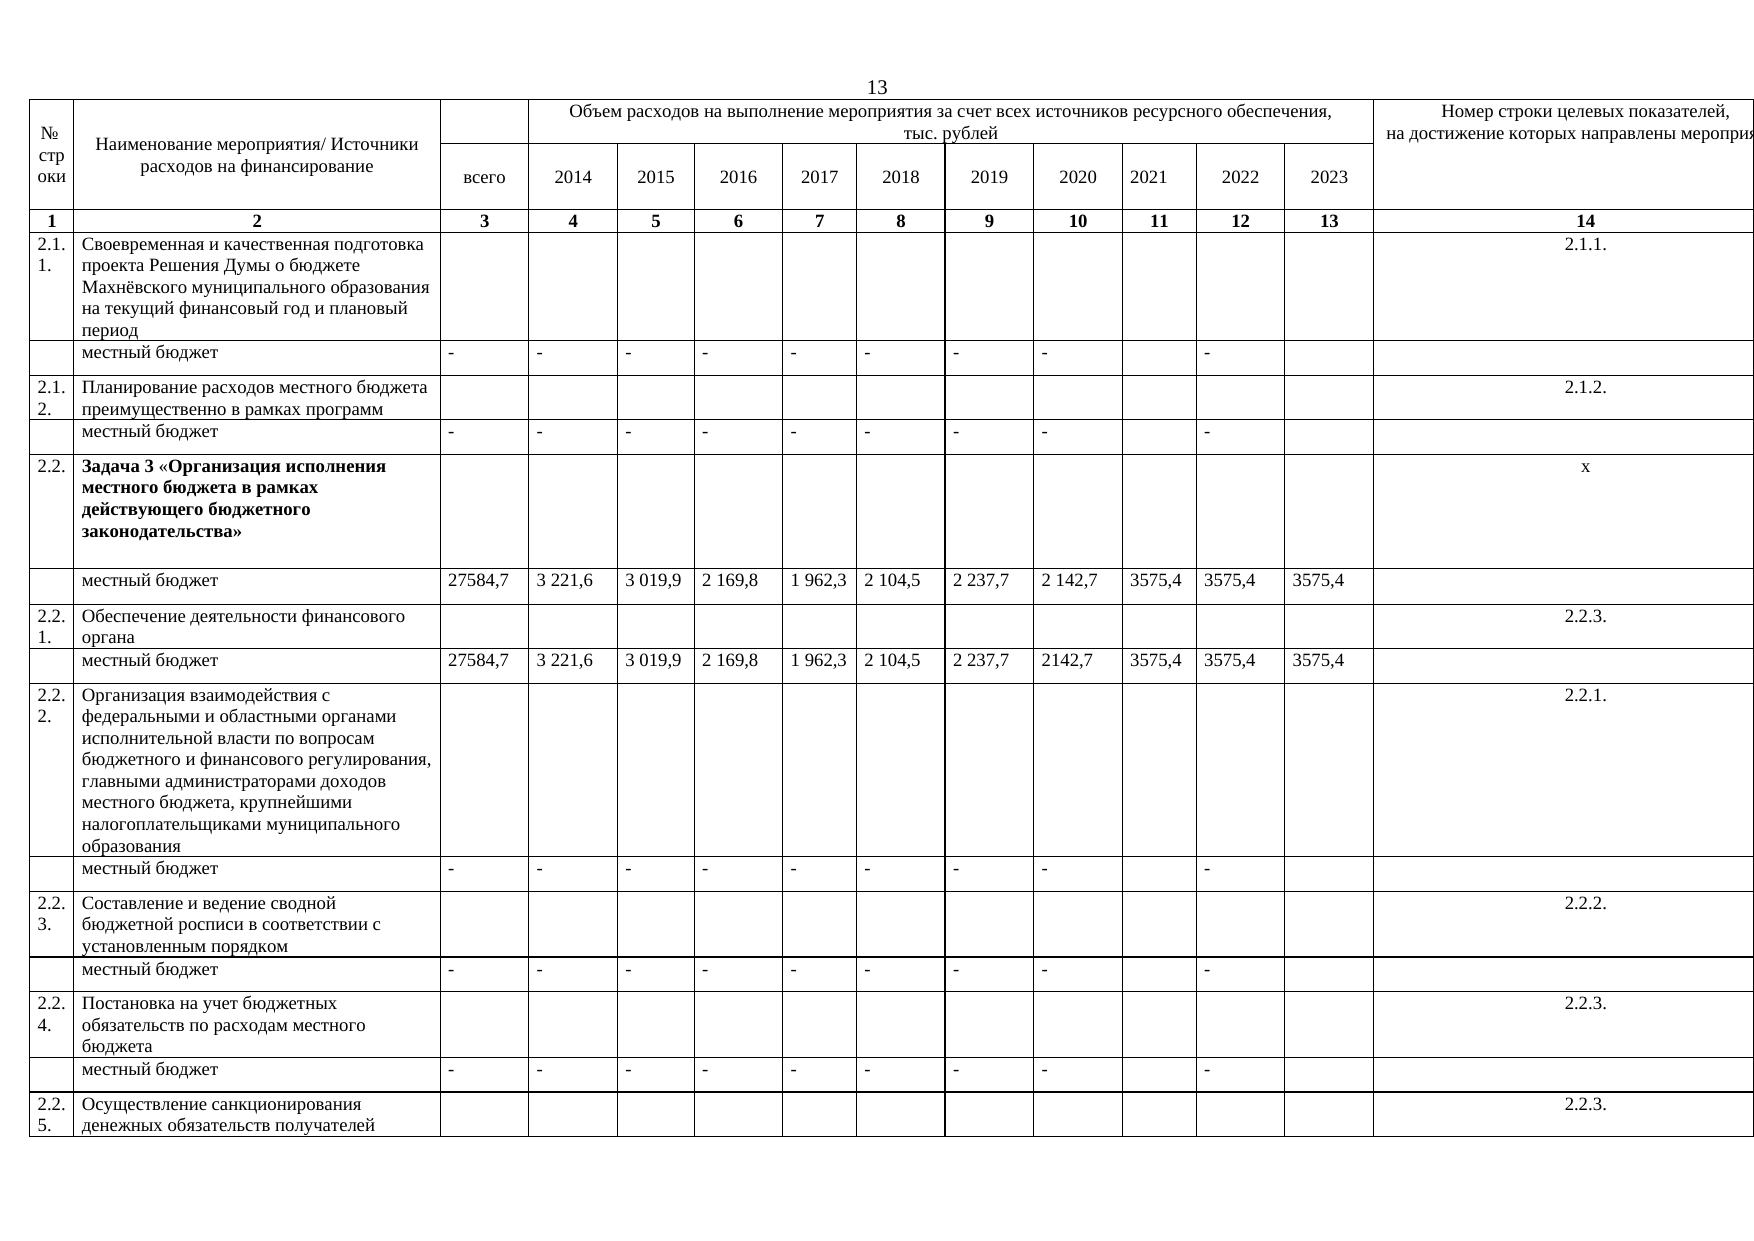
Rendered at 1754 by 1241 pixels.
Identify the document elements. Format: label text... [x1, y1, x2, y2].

table_cell [1285, 420, 1373, 454]
table_cell [1374, 857, 1753, 891]
table_cell - [529, 857, 617, 891]
table_cell 2017 [783, 144, 856, 209]
table_cell [529, 992, 617, 1057]
table_cell [1285, 958, 1373, 991]
table_cell [1285, 605, 1373, 648]
table_cell 8 [857, 210, 944, 232]
table_cell [1285, 455, 1373, 568]
table_cell [1285, 341, 1373, 375]
table_cell 2.2.1. [30, 605, 73, 648]
table_cell - [441, 857, 528, 891]
table_cell - [529, 341, 617, 375]
table_cell [441, 992, 528, 1057]
table_cell [1034, 376, 1122, 419]
table_cell [1285, 233, 1373, 340]
table_cell [783, 376, 856, 419]
table_cell - [857, 958, 944, 991]
table_cell [30, 1058, 73, 1091]
table_cell - [1034, 958, 1122, 991]
table_cell [1123, 376, 1196, 419]
table_cell [529, 1093, 617, 1136]
table_cell [1197, 684, 1284, 856]
table_cell [1197, 892, 1284, 956]
table_cell [695, 892, 782, 956]
table_cell [30, 958, 73, 991]
table_cell [1123, 1093, 1196, 1136]
table_cell - [529, 958, 617, 991]
table_cell 2.2.2. [30, 684, 73, 856]
table_cell 3575,4 [1285, 649, 1373, 683]
table_cell [946, 376, 1033, 419]
table_cell [783, 1093, 856, 1136]
table_cell [618, 1093, 694, 1136]
table_cell [1034, 455, 1122, 568]
table_cell 2 104,5 [857, 649, 944, 683]
table_cell 2.1.1. [1374, 233, 1753, 340]
table_cell [1197, 1093, 1284, 1136]
table_cell 3 019,9 [618, 569, 694, 604]
table_cell 2018 [857, 144, 944, 209]
table_cell [30, 569, 73, 604]
table_cell - [441, 1058, 528, 1091]
table_cell - [618, 341, 694, 375]
table_cell 3 221,6 [529, 569, 617, 604]
table_cell [1197, 992, 1284, 1057]
table_cell [529, 684, 617, 856]
table_cell [1285, 376, 1373, 419]
table_cell [1123, 1058, 1196, 1091]
table_cell [1374, 341, 1753, 375]
table_cell [783, 605, 856, 648]
table_cell - [1197, 958, 1284, 991]
table_cell [618, 455, 694, 568]
table_cell 2 142,7 [1034, 569, 1122, 604]
table_cell 3 019,9 [618, 649, 694, 683]
table_cell [783, 455, 856, 568]
table_cell - [946, 958, 1033, 991]
table_cell Осуществление санкционирования денежных обязательств получателей бюджетных средств [74, 1093, 440, 1136]
table_cell - [857, 1058, 944, 1091]
table_cell [695, 992, 782, 1057]
table_cell 12 [1197, 210, 1284, 232]
table_cell [618, 892, 694, 956]
table_cell 3575,4 [1123, 569, 1196, 604]
table_cell [1285, 857, 1373, 891]
table_cell х [1374, 455, 1753, 568]
table_cell 2 104,5 [857, 569, 944, 604]
table_cell [529, 376, 617, 419]
table_header № строки [30, 100, 73, 209]
table_cell 2023 [1285, 144, 1373, 209]
table_cell - [695, 341, 782, 375]
table_header Наименование мероприятия/ Источники расходов на финансирование [74, 100, 440, 209]
table_cell местный бюджет [74, 569, 440, 604]
table_cell [1123, 992, 1196, 1057]
table_cell [857, 992, 944, 1057]
table_cell Задача 3 «Организация исполнения местного бюджета в рамках действующего бюджетного законодательства» [74, 455, 440, 568]
table_cell - [857, 857, 944, 891]
table_cell - [695, 857, 782, 891]
table_cell 2022 [1197, 144, 1284, 209]
table_cell [1197, 605, 1284, 648]
table_cell - [783, 341, 856, 375]
table_cell [618, 605, 694, 648]
table_cell 2016 [695, 144, 782, 209]
table_cell - [1034, 341, 1122, 375]
table_cell 2.2.3. [1374, 992, 1753, 1057]
table_cell [30, 341, 73, 375]
table_cell [529, 455, 617, 568]
table_cell [857, 233, 944, 340]
table_cell - [1034, 420, 1122, 454]
table_cell 2.2.5. [30, 1093, 73, 1136]
table_cell 2.2.3. [1374, 605, 1753, 648]
table_cell 2019 [946, 144, 1033, 209]
table_cell [1197, 455, 1284, 568]
table_cell [695, 1093, 782, 1136]
table_cell [1374, 958, 1753, 991]
table_cell [783, 992, 856, 1057]
table_cell 3575,4 [1123, 649, 1196, 683]
table_cell местный бюджет [74, 649, 440, 683]
table_cell [1374, 1058, 1753, 1091]
table_cell 2015 [618, 144, 694, 209]
table_cell 1 [30, 210, 73, 232]
table_cell - [618, 420, 694, 454]
table_cell 2 169,8 [695, 649, 782, 683]
table_cell [618, 376, 694, 419]
table_cell 2021 [1123, 144, 1196, 209]
table_cell Планирование расходов местного бюджета преимущественно в рамках программ [74, 376, 440, 419]
table_cell [1123, 233, 1196, 340]
table_cell 1 962,3 [783, 649, 856, 683]
table_cell - [946, 857, 1033, 891]
table_cell [1034, 992, 1122, 1057]
table_cell [30, 857, 73, 891]
table_cell [857, 455, 944, 568]
table_cell [1123, 605, 1196, 648]
table_cell - [857, 420, 944, 454]
table_cell 5 [618, 210, 694, 232]
table_cell [783, 892, 856, 956]
table_cell - [946, 341, 1033, 375]
table_cell [1123, 892, 1196, 956]
table_cell 9 [946, 210, 1033, 232]
table_cell [1374, 420, 1753, 454]
table_cell - [695, 1058, 782, 1091]
table_cell 2 237,7 [946, 649, 1033, 683]
table_cell - [783, 958, 856, 991]
table_cell 2 237,7 [946, 569, 1033, 604]
table_cell - [529, 420, 617, 454]
table_cell 2142,7 [1034, 649, 1122, 683]
table_cell [441, 233, 528, 340]
table_cell - [1034, 1058, 1122, 1091]
table_cell Составление и ведение сводной бюджетной росписи в соответствии с установленным порядком [74, 892, 440, 956]
table_cell 2.2.1. [1374, 684, 1753, 856]
table_cell - [695, 958, 782, 991]
table_cell [1374, 569, 1753, 604]
table_cell [1285, 1058, 1373, 1091]
table_cell 3 221,6 [529, 649, 617, 683]
table_cell [618, 992, 694, 1057]
table_cell [30, 420, 73, 454]
table_cell 2.2.3. [1374, 1093, 1753, 1136]
table_cell [1197, 233, 1284, 340]
table_cell 2.1.2. [1374, 376, 1753, 419]
table_cell 3575,4 [1285, 569, 1373, 604]
table_cell - [1197, 857, 1284, 891]
table_cell [695, 684, 782, 856]
table_cell 14 [1374, 210, 1753, 232]
table_cell [783, 684, 856, 856]
table_header [441, 100, 528, 143]
table_cell [1034, 1093, 1122, 1136]
table_cell [441, 455, 528, 568]
table_cell всего [441, 144, 528, 209]
table_cell [1374, 649, 1753, 683]
table_cell - [783, 1058, 856, 1091]
table_cell [529, 605, 617, 648]
table_cell - [618, 958, 694, 991]
table_cell 11 [1123, 210, 1196, 232]
table_cell [857, 605, 944, 648]
table_cell [1285, 892, 1373, 956]
table_cell [1034, 233, 1122, 340]
table_cell [857, 684, 944, 856]
table_cell [1285, 684, 1373, 856]
table_cell Постановка на учет бюджетных обязательств по расходам местного бюджета [74, 992, 440, 1057]
table_cell [30, 649, 73, 683]
table_cell - [1197, 420, 1284, 454]
table_cell [695, 455, 782, 568]
table_cell - [618, 857, 694, 891]
table_cell 4 [529, 210, 617, 232]
table_cell - [618, 1058, 694, 1091]
table_cell - [441, 341, 528, 375]
table_cell [1034, 605, 1122, 648]
table_cell [618, 233, 694, 340]
table_cell 2 [74, 210, 440, 232]
table_cell - [441, 958, 528, 991]
table_cell - [1034, 857, 1122, 891]
table_cell местный бюджет [74, 420, 440, 454]
table_cell [441, 605, 528, 648]
table_cell [529, 233, 617, 340]
table_cell [1034, 684, 1122, 856]
table_cell 2.2. [30, 455, 73, 568]
table_cell - [857, 341, 944, 375]
table_cell [695, 376, 782, 419]
table_cell 1 962,3 [783, 569, 856, 604]
table_cell 3575,4 [1197, 569, 1284, 604]
table_cell [946, 684, 1033, 856]
table_cell 2020 [1034, 144, 1122, 209]
table_cell - [695, 420, 782, 454]
table_cell Своевременная и качественная подготовка проекта Решения Думы о бюджете Махнёвского муниципального образования на текущий финансовый год и плановый период [74, 233, 440, 340]
table_cell [441, 684, 528, 856]
table_cell [1285, 1093, 1373, 1136]
table_cell [695, 233, 782, 340]
table_cell [946, 992, 1033, 1057]
table_cell 27584,7 [441, 649, 528, 683]
table_cell местный бюджет [74, 958, 440, 991]
table_cell - [1197, 341, 1284, 375]
table_cell - [1197, 1058, 1284, 1091]
table_cell [441, 892, 528, 956]
table_cell [441, 1093, 528, 1136]
table_cell [946, 605, 1033, 648]
table_cell [1123, 684, 1196, 856]
table_cell [857, 376, 944, 419]
table_cell [946, 233, 1033, 340]
table_cell [946, 455, 1033, 568]
table_cell Обеспечение деятельности финансового органа [74, 605, 440, 648]
table_cell [1285, 992, 1373, 1057]
table_cell 2.2.2. [1374, 892, 1753, 956]
table_cell местный бюджет [74, 1058, 440, 1091]
table_cell [1197, 376, 1284, 419]
table_cell [1123, 455, 1196, 568]
table_cell - [441, 420, 528, 454]
table_cell - [946, 1058, 1033, 1091]
table_cell 10 [1034, 210, 1122, 232]
table_cell [783, 233, 856, 340]
table_cell 2.1.1. [30, 233, 73, 340]
table_cell [1123, 857, 1196, 891]
table_cell 6 [695, 210, 782, 232]
table_cell - [529, 1058, 617, 1091]
table_cell местный бюджет [74, 341, 440, 375]
table_cell 13 [1285, 210, 1373, 232]
table_cell [857, 1093, 944, 1136]
table_cell - [783, 857, 856, 891]
table_cell 7 [783, 210, 856, 232]
table_cell [946, 1093, 1033, 1136]
table_cell [695, 605, 782, 648]
table_cell [529, 892, 617, 956]
table_cell [618, 684, 694, 856]
table_cell - [783, 420, 856, 454]
table_header Номер строки целевых показателей, на достижение которых направлены мероприятия [1374, 100, 1753, 209]
table_cell местный бюджет [74, 857, 440, 891]
table_cell 2.2.4. [30, 992, 73, 1057]
table_cell 2014 [529, 144, 617, 209]
table_cell Организация взаимодействия с федеральными и областными органами исполнительной власти по вопросам бюджетного и финансового регулирования, главными администраторами доходов местного бюджета, крупнейшими налогоплательщиками муниципального образования [74, 684, 440, 856]
table_header Объем расходов на выполнение мероприятия за счет всех источников ресурсного обеспечения, тыс. рублей [529, 100, 1373, 143]
table_cell [946, 892, 1033, 956]
table_cell [1123, 420, 1196, 454]
table_cell [1123, 341, 1196, 375]
table_cell 27584,7 [441, 569, 528, 604]
table_cell [441, 376, 528, 419]
table_cell 2.1.2. [30, 376, 73, 419]
table_cell 2 169,8 [695, 569, 782, 604]
table_cell 2.2.3. [30, 892, 73, 956]
table_cell 3 [441, 210, 528, 232]
table_cell [1034, 892, 1122, 956]
table_cell 3575,4 [1197, 649, 1284, 683]
table_cell [857, 892, 944, 956]
table_cell - [946, 420, 1033, 454]
table_cell [1123, 958, 1196, 991]
